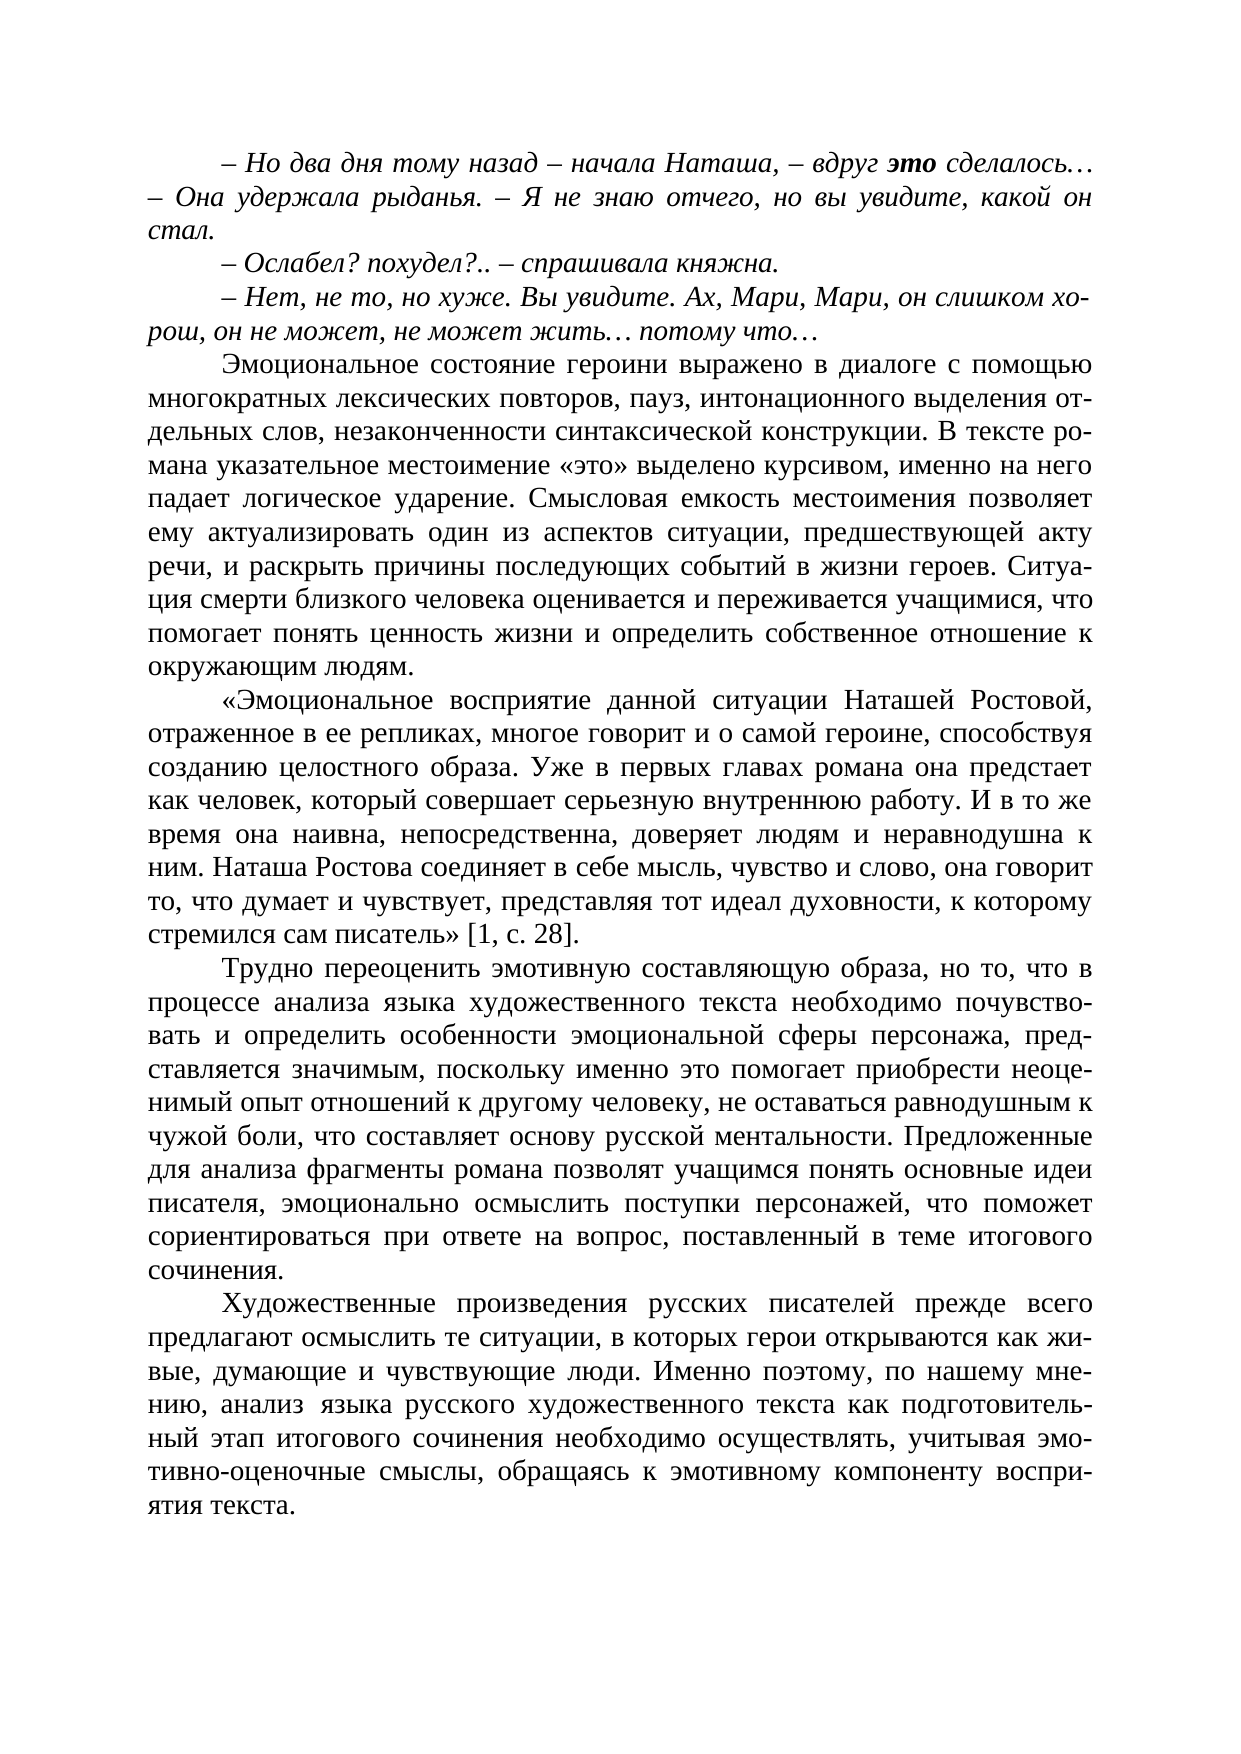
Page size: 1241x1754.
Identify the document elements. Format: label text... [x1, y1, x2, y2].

list Но два дня тому назад – начала Наташа, – вдруг это сделалось… – Она удержала рыданья. – Я не знаю отчего, но вы увидите, какой он стал. [148, 145, 1093, 246]
list Нет, не то, но хуже. Вы увидите. Ах, Мари, Мари, он слишком хо- рош, он не может, не может жить… потому что… [148, 279, 1093, 346]
text «Эмоциональное восприятие данной ситуации Наташей Ростовой, отраженное в ее репликах, многое говорит и о самой героине, способствуя созданию целостного образа. Уже в первых главах романа она предстает как человек, который совершает серьезную внутреннюю работу. И в то же время она наивна, непосредственна, доверяет людям и неравнодушна к ним. Наташа Ростова соединяет в себе мысль, чувство и слово, она говорит то, что думает и чувствует, представляя тот идеал духовности, к которому стремился сам писатель» [1, с. 28]. [148, 682, 1093, 950]
text Художественные произведения русских писателей прежде всего предлагают осмыслить те ситуации, в которых герои открываются как жи- вые, думающие и чувствующие люди. Именно поэтому, по нашему мне- нию, анализ языка русского художественного текста как подготовитель- ный этап итогового сочинения необходимо осуществлять, учитывая эмо- тивно-оценочные смыслы, обращаясь к эмотивному компоненту воспри- ятия текста. [148, 1286, 1094, 1520]
text Эмоциональное состояние героини выражено в диалоге с помощью многократных лексических повторов, пауз, интонационного выделения от- дельных слов, незаконченности синтаксической конструкции. В тексте ро- мана указательное местоимение «это» выделено курсивом, именно на него падает логическое ударение. Смысловая емкость местоимения позволяет ему актуализировать один из аспектов ситуации, предшествующей акту речи, и раскрыть причины последующих событий в жизни героев. Ситуа- ция смерти близкого человека оценивается и переживается учащимися, что помогает понять ценность жизни и определить собственное отношение к окружающим людям. [148, 346, 1093, 682]
list Ослабел? похудел?.. – спрашивала княжна. [221, 246, 1240, 279]
text Трудно переоценить эмотивную составляющую образа, но то, что в процессе анализа языка художественного текста необходимо почувство- вать и определить особенности эмоциональной сферы персонажа, пред- ставляется значимым, поскольку именно это помогает приобрести неоце- нимый опыт отношений к другому человеку, не оставаться равнодушным к чужой боли, что составляет основу русской ментальности. Предложенные для анализа фрагменты романа позволят учащимся понять основные идеи писателя, эмоционально осмыслить поступки персонажей, что поможет сориентироваться при ответе на вопрос, поставленный в теме итогового сочинения. [148, 950, 1093, 1286]
